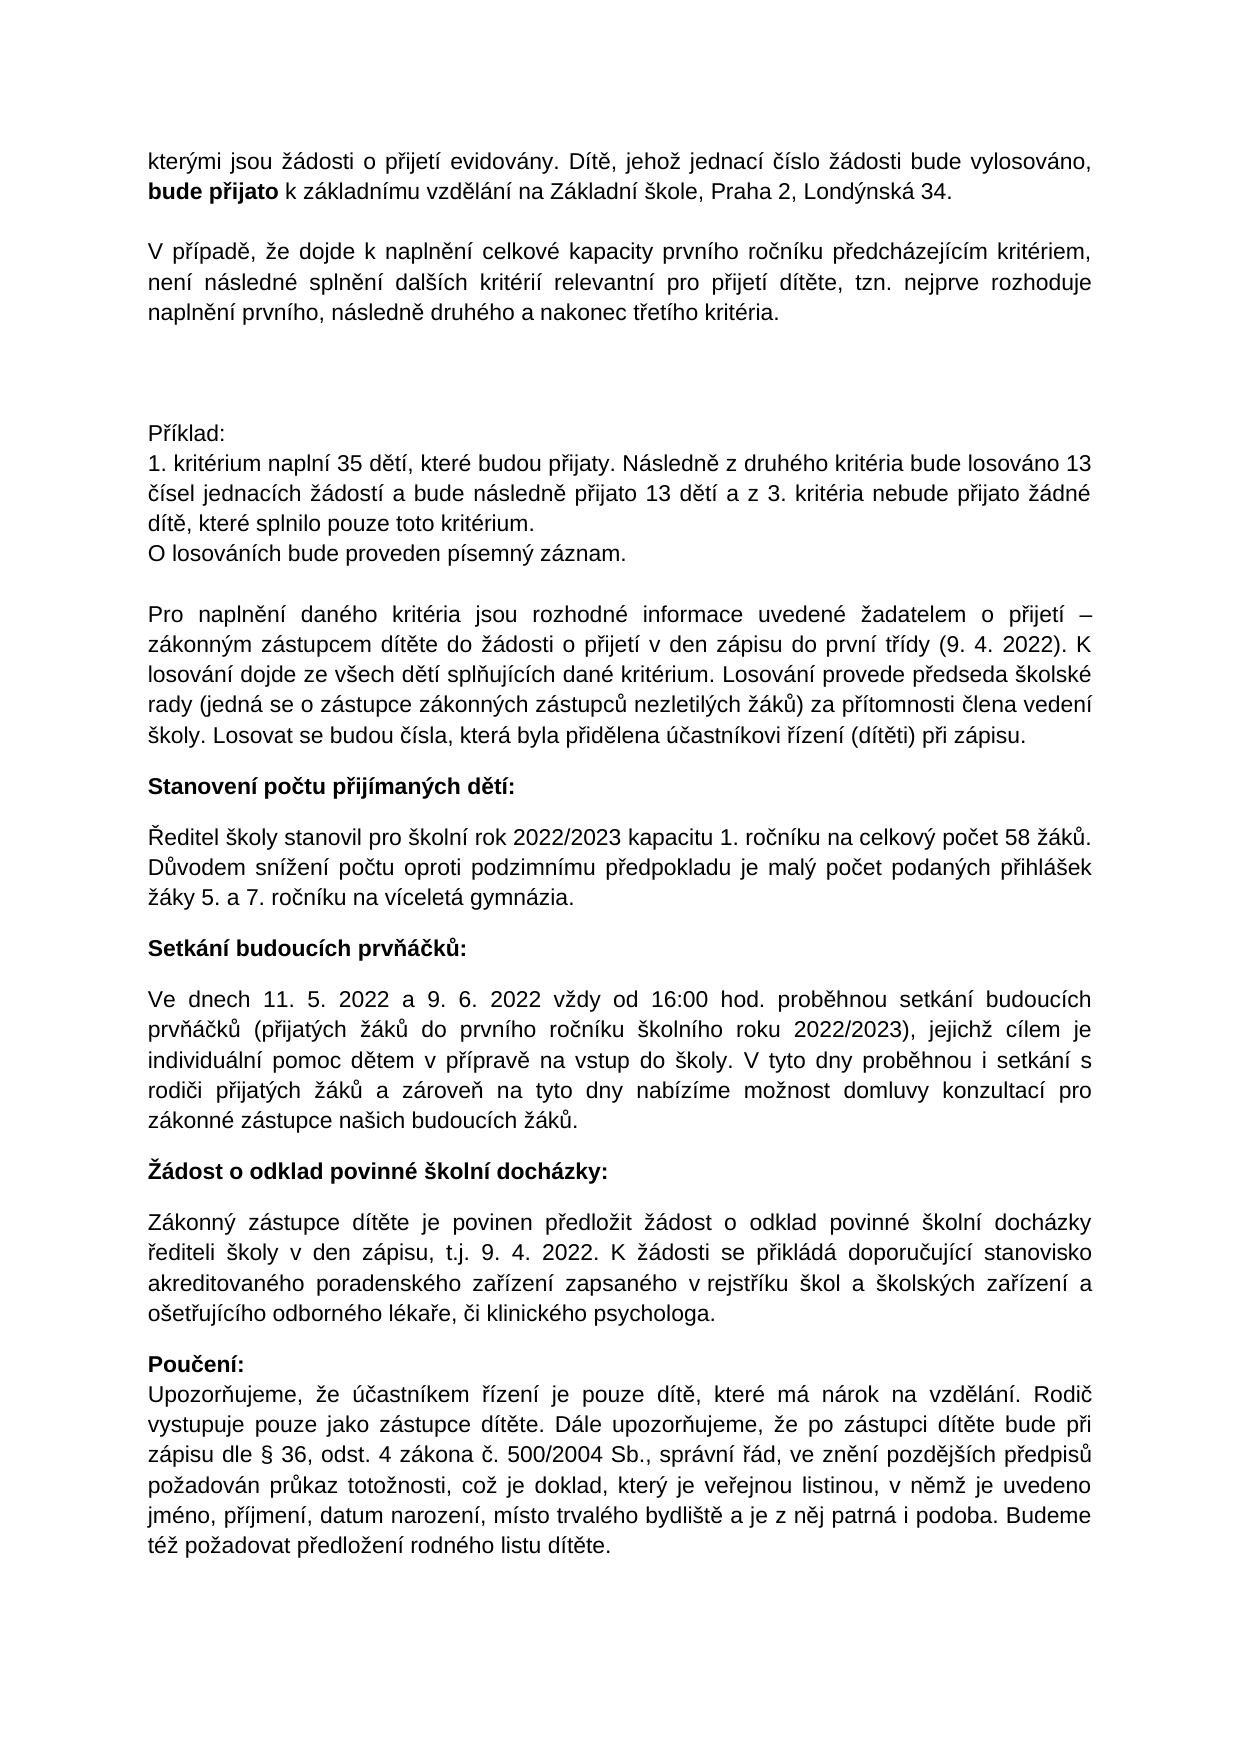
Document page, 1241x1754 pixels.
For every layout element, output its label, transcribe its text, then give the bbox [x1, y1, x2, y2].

text O losováních bude proveden písemný záznam. [148, 540, 1093, 567]
text Žádost o odklad povinné školní docházky: [148, 1158, 1093, 1184]
text Příklad: [148, 419, 1093, 446]
text Zákonný zástupce dítěte je povinen předložit žádost o odklad povinné školní docházky řediteli školy v den zápisu, t.j. 9. 4. 2022. K žádosti se přikládá doporučující stanovisko akreditovaného poradenského zařízení zapsaného v rejstříku škol a školských zařízení a ošetřujícího odborného lékaře, či klinického psychologa. [148, 1209, 1093, 1326]
text Ředitel školy stanovil pro školní rok 2022/2023 kapacitu 1. ročníku na celkový počet 58 žáků. Důvodem snížení počtu oproti podzimnímu předpokladu je malý počet podaných přihlášek žáky 5. a 7. ročníku na víceletá gymnázia. [148, 824, 1093, 910]
text 1. kritérium naplní 35 dětí, které budou přijaty. Následně z druhého kritéria bude losováno 13 čísel jednacích žádostí a bude následně přijato 13 dětí a z 3. kritéria nebude přijato žádné dítě, které splnilo pouze toto kritérium. [148, 450, 1093, 536]
text Pro naplnění daného kritéria jsou rozhodné informace uvedené žadatelem o přijetí – zákonným zástupcem dítěte do žádosti o přijetí v den zápisu do první třídy (9. 4. 2022). K losování dojde ze všech dětí splňujících dané kritérium. Losování provede předseda školské rady (jedná se o zástupce zákonných zástupců nezletilých žáků) za přítomnosti člena vedení školy. Losovat se budou čísla, která byla přidělena účastníkovi řízení (dítěti) při zápisu. [148, 601, 1093, 748]
text Stanovení počtu přijímaných dětí: [148, 773, 1093, 799]
text Ve dnech 11. 5. 2022 a 9. 6. 2022 vždy od 16:00 hod. proběhnou setkání budoucích prvňáčků (přijatých žáků do prvního ročníku školního roku 2022/2023), jejichž cílem je individuální pomoc dětem v přípravě na vstup do školy. V tyto dny proběhnou i setkání s rodiči přijatých žáků a zároveň na tyto dny nabízíme možnost domluvy konzultací pro zákonné zástupce našich budoucích žáků. [148, 986, 1093, 1133]
text V případě, že dojde k naplnění celkové kapacity prvního ročníku předcházejícím kritériem, není následné splnění dalších kritérií relevantní pro přijetí dítěte, tzn. nejprve rozhoduje naplnění prvního, následně druhého a nakonec třetího kritéria. [148, 238, 1093, 325]
text Poučení: Upozorňujeme, že účastníkem řízení je pouze dítě, které má nárok na vzdělání. Rodič vystupuje pouze jako zástupce dítěte. Dále upozorňujeme, že po zástupci dítěte bude při zápisu dle § 36, odst. 4 zákona č. 500/2004 Sb., správní řád, ve znění pozdějších předpisů požadován průkaz totožnosti, což je doklad, který je veřejnou listinou, v němž je uvedeno jméno, příjmení, datum narození, místo trvalého bydliště a je z něj patrná i podoba. Budeme též požadovat předložení rodného listu dítěte. [148, 1351, 1093, 1558]
text Setkání budoucích prvňáčků: [148, 935, 1093, 961]
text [148, 148, 1093, 204]
